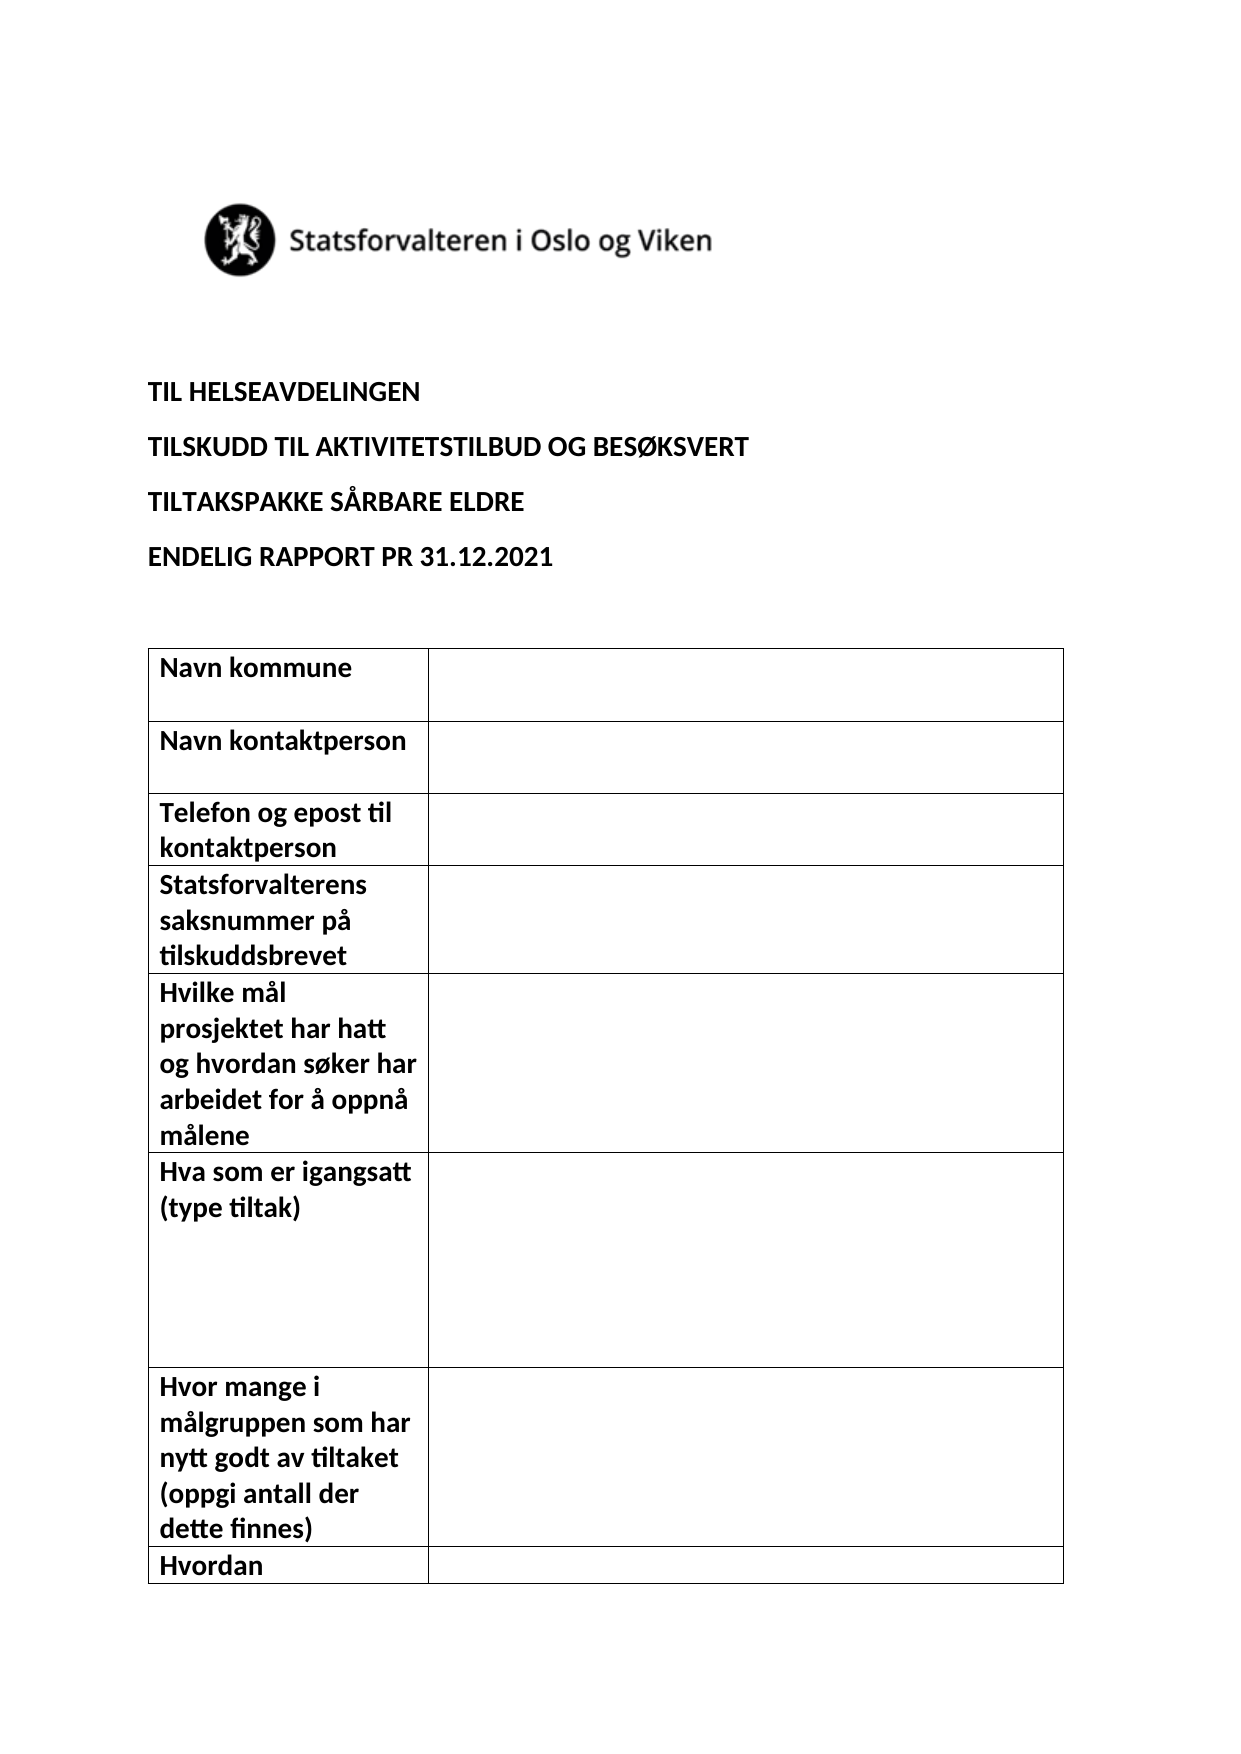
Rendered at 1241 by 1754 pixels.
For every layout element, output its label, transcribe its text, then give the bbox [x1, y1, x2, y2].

table_cell Hvilke mål prosjektet har hatt og hvordan søker har arbeidet for å oppnå målene [149, 974, 428, 1152]
text TILSKUDD TIL AKTIVITETSTILBUD OG BESØKSVERT [148, 428, 1093, 463]
text TIL HELSEAVDELINGEN [148, 373, 1093, 408]
table_cell Telefon og epost til kontaktperson [149, 794, 428, 865]
table_cell Hva som er igangsatt (type tiltak) [149, 1153, 428, 1367]
table_cell [429, 1368, 1063, 1546]
table_cell [429, 1153, 1063, 1367]
table_cell [429, 1547, 1063, 1583]
table_cell Statsforvalterens saksnummer på tilskuddsbrevet [149, 866, 428, 973]
table_cell Navn kontaktperson [149, 722, 428, 793]
table_cell [429, 974, 1063, 1152]
table_cell [429, 866, 1063, 973]
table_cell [149, 1547, 428, 1583]
table_cell Hvor mange i målgruppen som har nytt godt av tiltaket (oppgi antall der dette finnes) [149, 1368, 428, 1546]
text TILTAKSPAKKE SÅRBARE ELDRE [148, 483, 1093, 518]
table_header Navn kommune [149, 649, 428, 721]
picture [147, 147, 809, 354]
text ENDELIG RAPPORT PR 31.12.2021 [148, 538, 1093, 574]
table_header [429, 649, 1063, 721]
table_cell [429, 794, 1063, 865]
table_cell [429, 722, 1063, 793]
